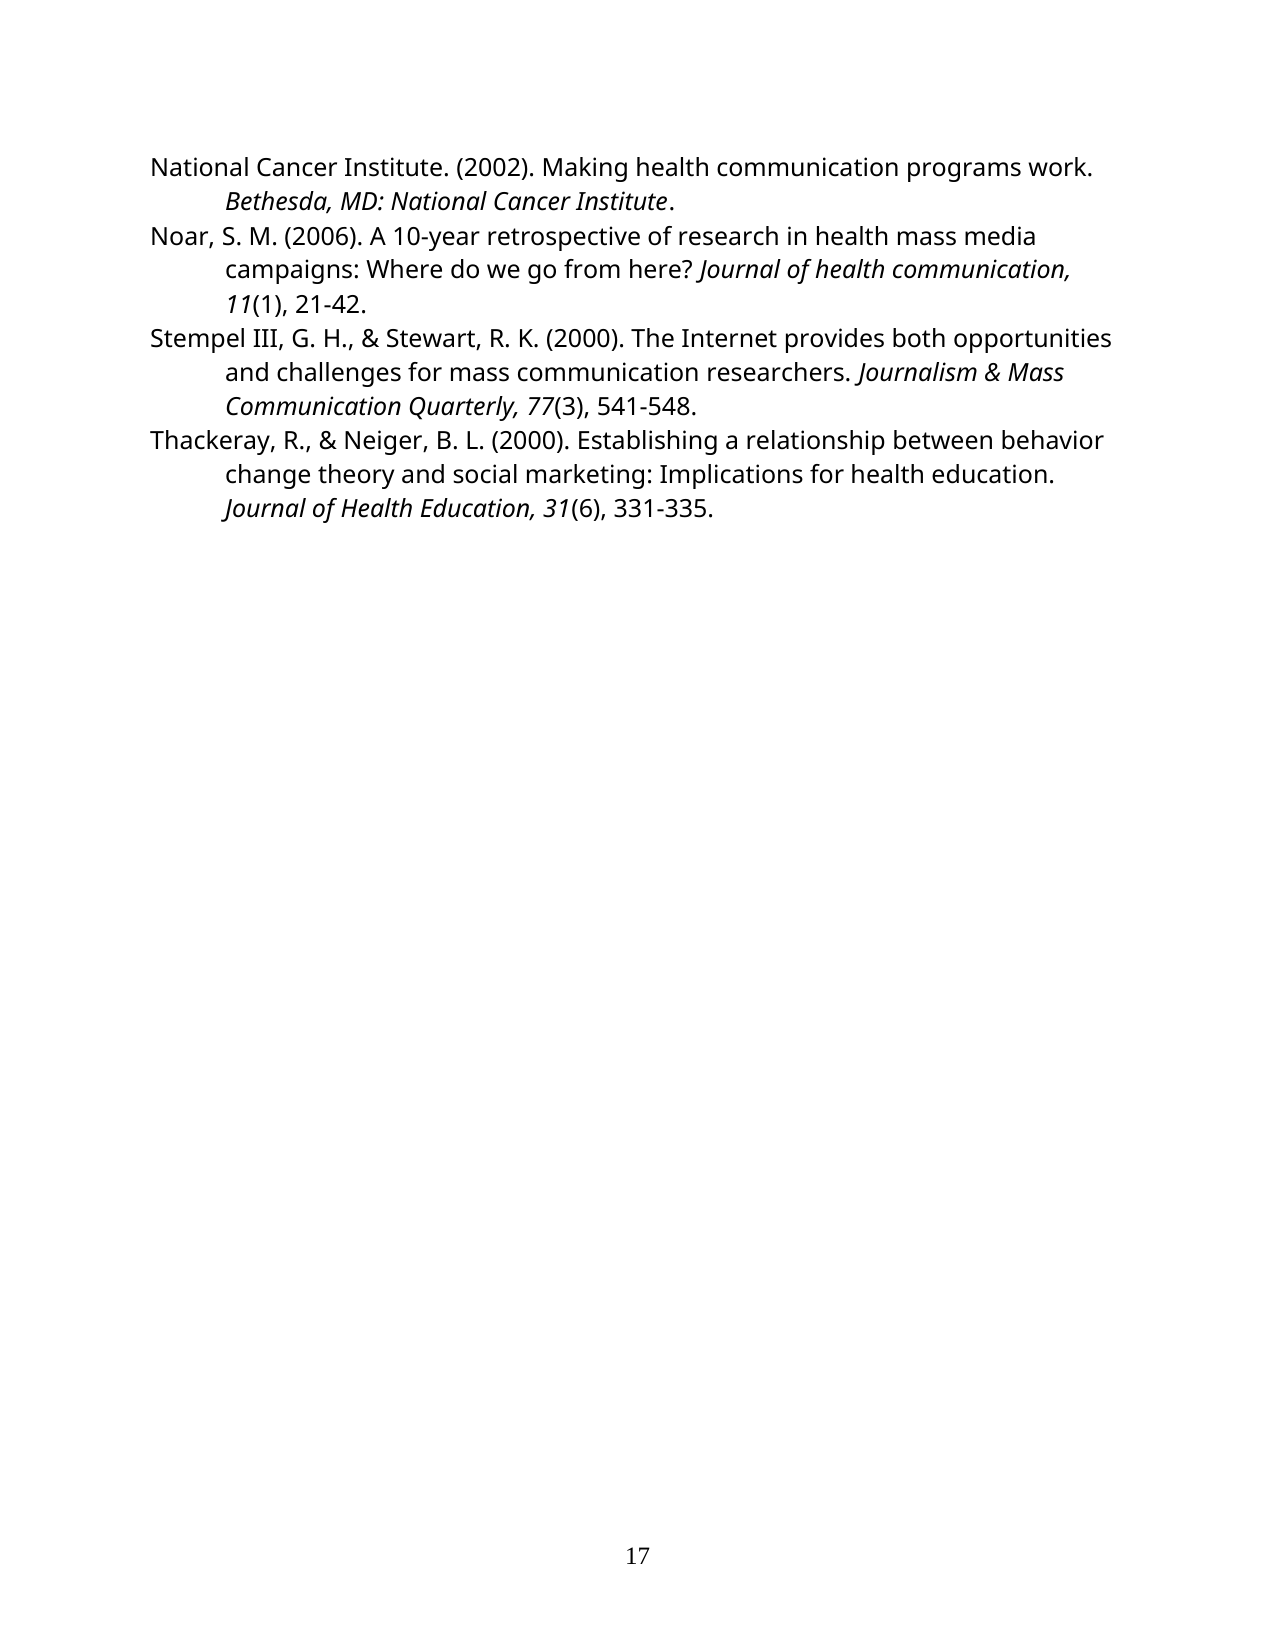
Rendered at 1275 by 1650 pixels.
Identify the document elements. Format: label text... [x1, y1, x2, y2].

text Thackeray, R., & Neiger, B. L. (2000). Establishing a relationship between behavior change theory and social marketing: Implications for health education. Journal of Health Education, 31(6), 331-335. [150, 422, 1125, 525]
text National Cancer Institute. (2002). Making health communication programs work. Bethesda, MD: National Cancer Institute. [150, 150, 1125, 218]
text Stempel III, G. H., & Stewart, R. K. (2000). The Internet provides both opportunities and challenges for mass communication researchers. Journalism & Mass Communication Quarterly, 77(3), 541-548. [150, 320, 1125, 422]
text Noar, S. M. (2006). A 10-year retrospective of research in health mass media campaigns: Where do we go from here? Journal of health communication, 11(1), 21-42. [150, 218, 1125, 320]
